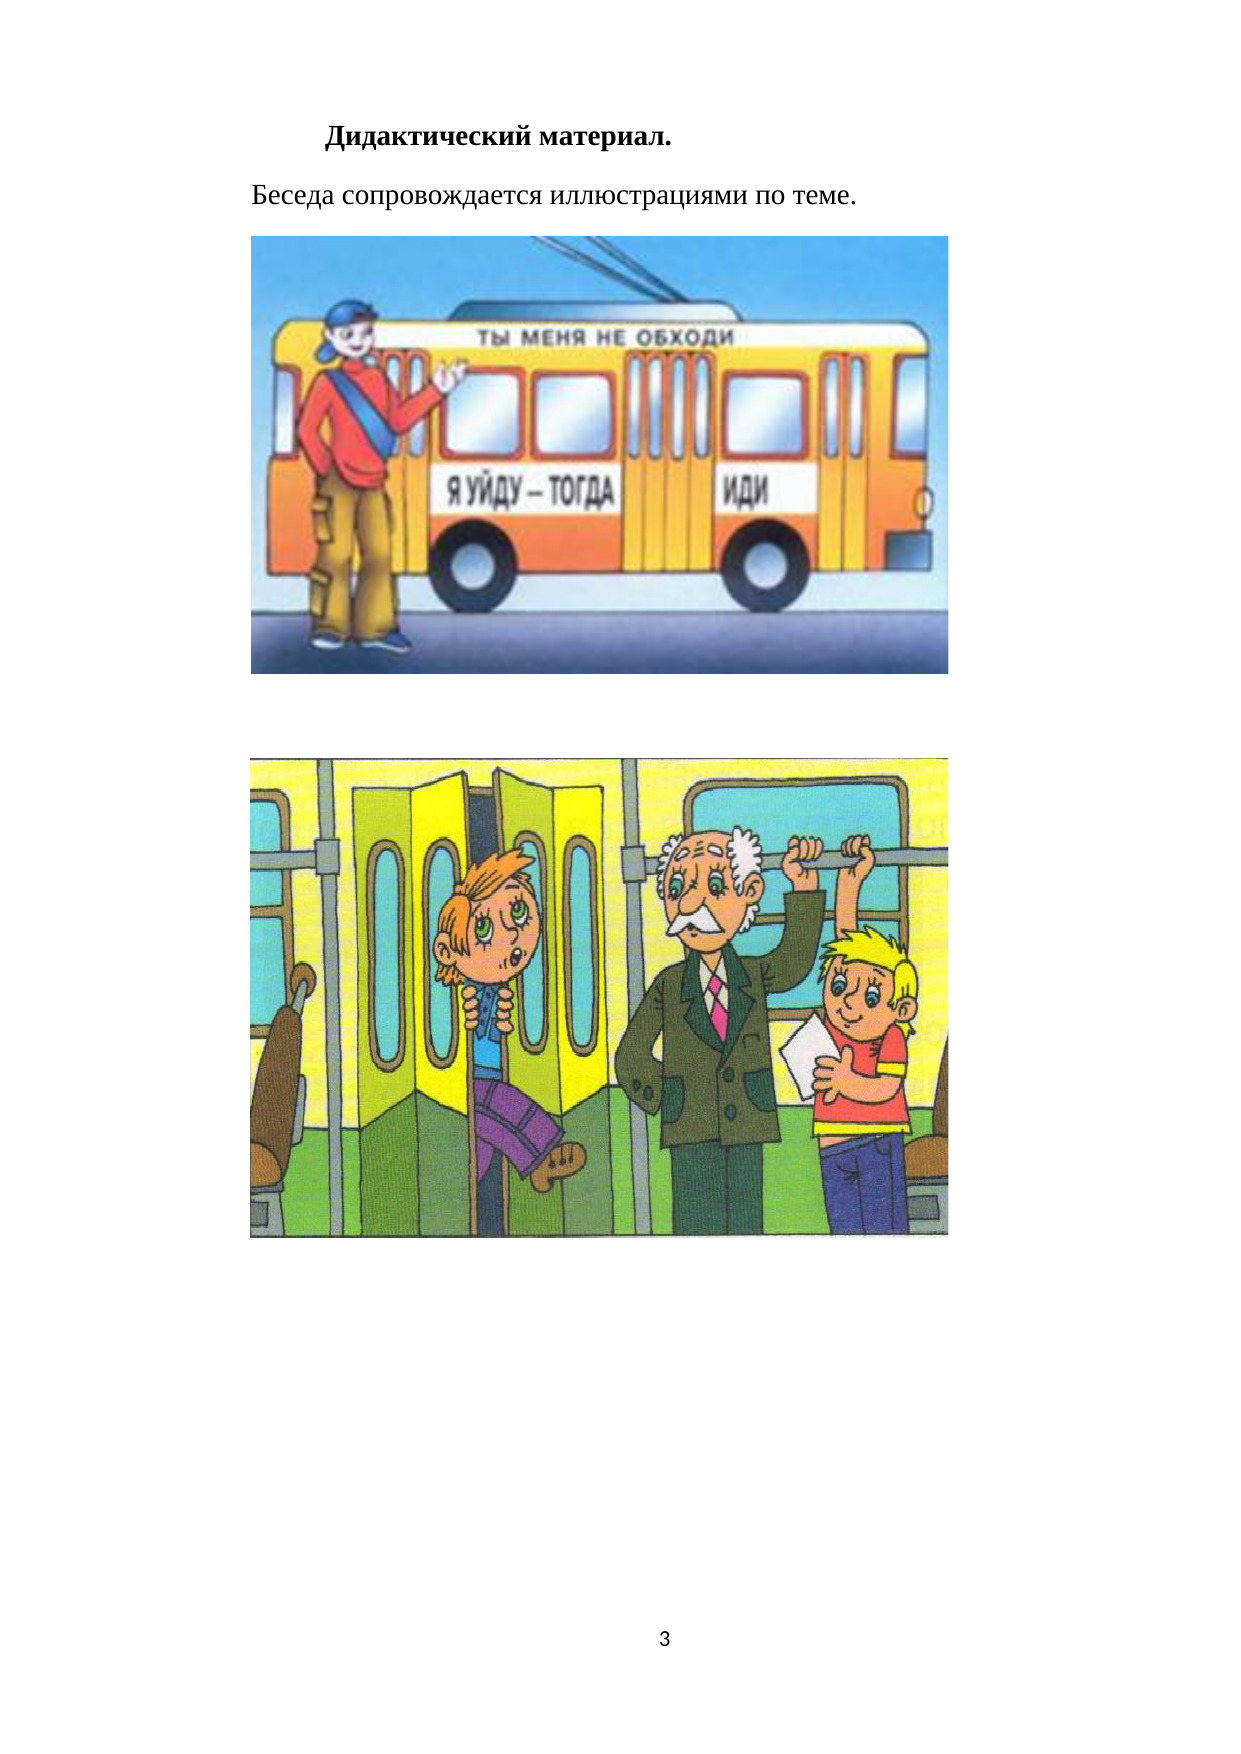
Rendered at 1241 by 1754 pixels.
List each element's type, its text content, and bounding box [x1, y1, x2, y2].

text Дидактический материал. [251, 118, 1152, 152]
text Беседа сопровождается иллюстрациями по теме. [177, 177, 1152, 211]
picture [250, 758, 949, 1238]
picture [251, 236, 949, 674]
